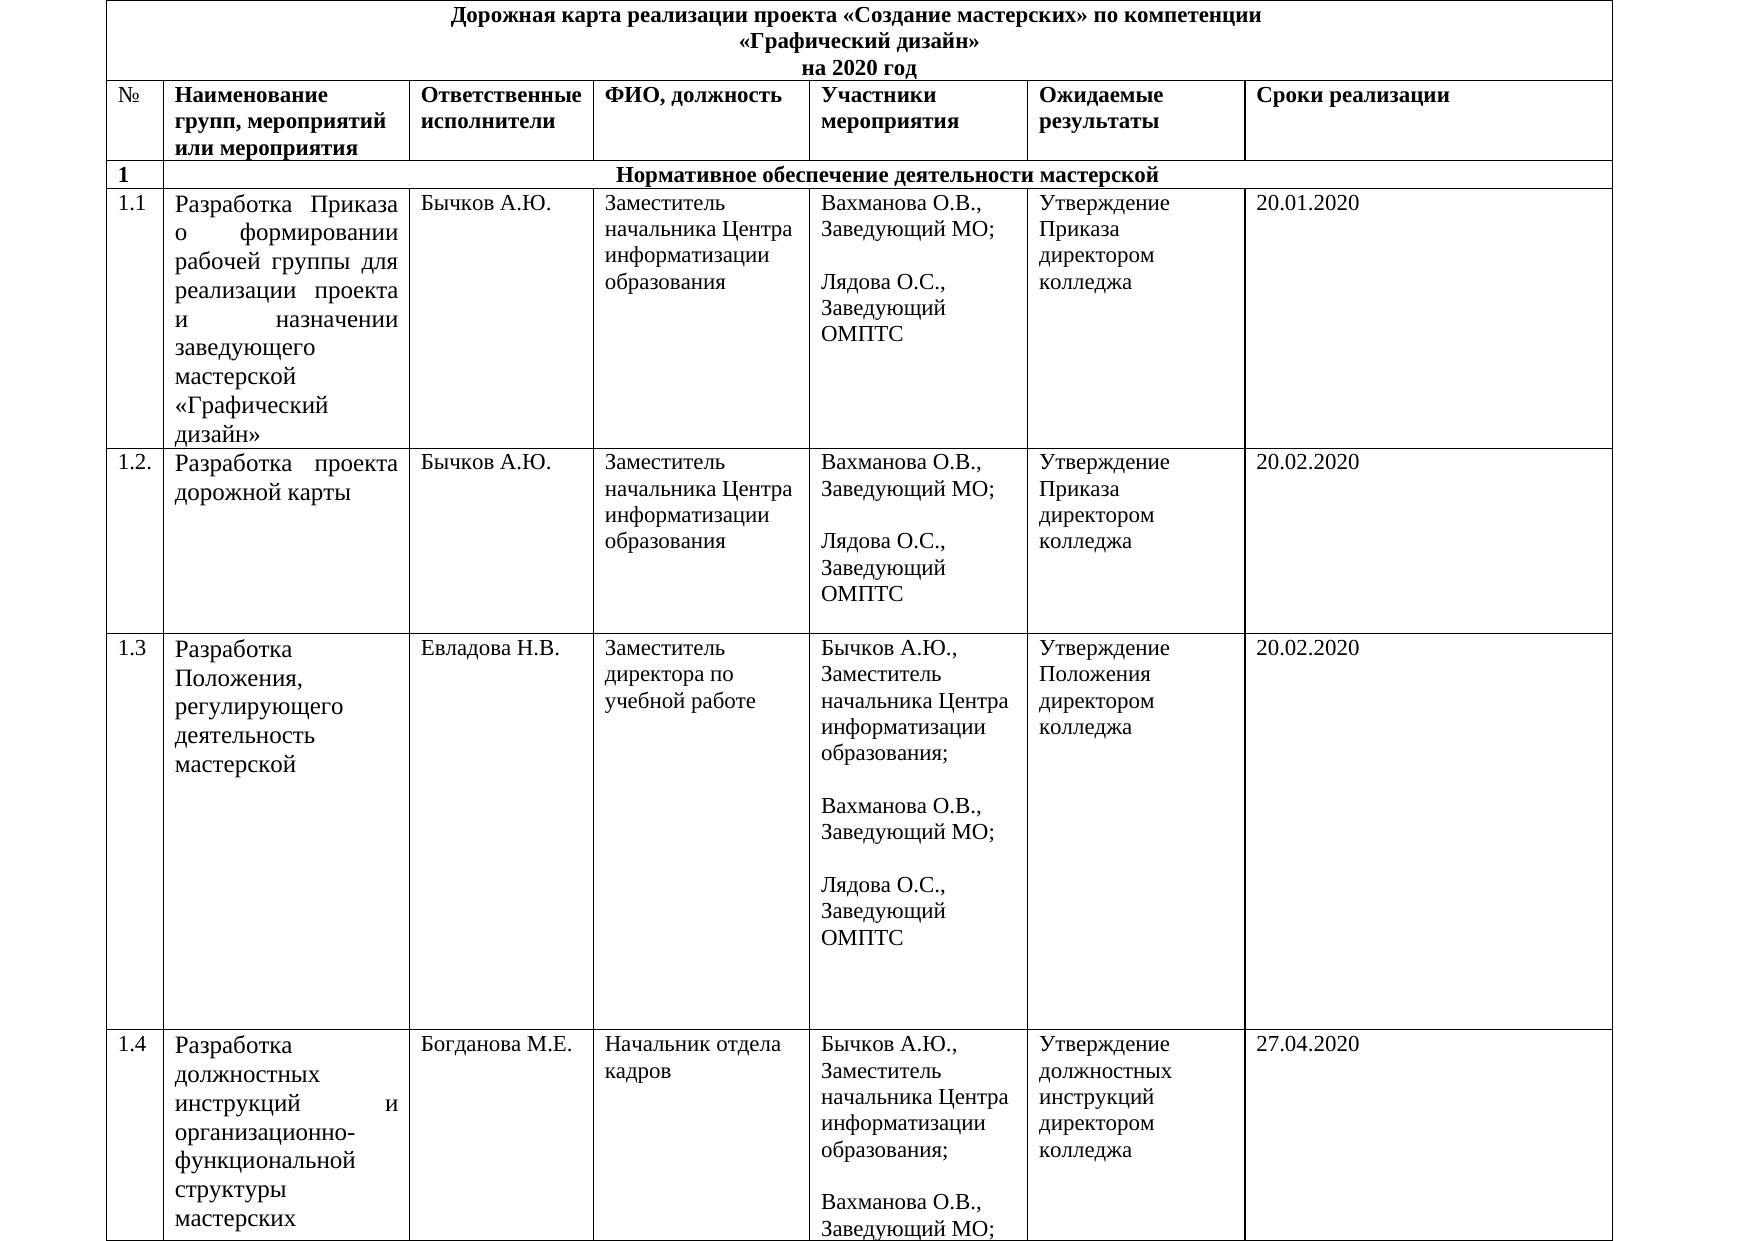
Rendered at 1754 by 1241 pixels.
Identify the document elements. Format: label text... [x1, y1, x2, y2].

table_cell 27.04.2020 [1246, 1030, 1612, 1240]
table_cell 20.02.2020 [1246, 449, 1612, 633]
table_cell Бычков А.Ю., Заместитель начальника Центра информатизации образования; Вахманова О.В., Заведующий МО; Лядова О.С., Заведующий ОМПТС; Ефимова Г.А., специалист Отдела кадров [810, 1030, 1027, 1240]
table_cell 1.1 [107, 189, 163, 447]
table_cell 1 [107, 161, 163, 188]
table_cell Начальник отдела кадров [594, 1030, 809, 1240]
table_cell Сроки реализации [1246, 81, 1612, 160]
table_cell Разработка проекта дорожной карты [164, 449, 409, 633]
table_cell Нормативное обеспечение деятельности мастерской [164, 161, 1612, 188]
table_cell Вахманова О.В., Заведующий МО; Лядова О.С., Заведующий ОМПТС [810, 189, 1027, 447]
table_cell Разработка Положения, регулирующего деятельность мастерской [164, 634, 409, 1029]
table_cell Богданова М.Е. [410, 1030, 593, 1240]
table_cell Вахманова О.В., Заведующий МО; Лядова О.С., Заведующий ОМПТС [810, 449, 1027, 633]
table_cell Заместитель начальника Центра информатизации образования [594, 189, 809, 447]
table_cell Утверждение Приказа директором колледжа [1028, 449, 1244, 633]
table_cell Разработка Приказа о формировании рабочей группы для реализации проекта и назначении заведующего мастерской «Графический дизайн» [164, 189, 409, 447]
table_cell Утверждение должностных инструкций директором колледжа [1028, 1030, 1244, 1240]
table_header Дорожная карта реализации проекта «Создание мастерских» по компетенции «Графический дизайн» на 2020 год [107, 1, 1612, 80]
table_cell 20.01.2020 [1246, 189, 1612, 447]
table_cell № [107, 81, 163, 160]
table_cell Наименование групп, мероприятий или мероприятия [164, 81, 409, 160]
table_cell Евладова Н.В. [410, 634, 593, 1029]
table_cell Ожидаемые результаты [1028, 81, 1244, 160]
table_cell Заместитель директора по учебной работе [594, 634, 809, 1029]
table_cell 1.4 [107, 1030, 163, 1240]
table_cell Заместитель начальника Центра информатизации образования [594, 449, 809, 633]
table_cell Разработка должностных инструкций и организационно-функциональной структуры мастерских заведующего мастерской по компетенции «Графический дизайн» [164, 1030, 409, 1240]
table_cell Утверждение Приказа директором колледжа [1028, 189, 1244, 447]
table_cell Утверждение Положения директором колледжа [1028, 634, 1244, 1029]
table_cell ФИО, должность [594, 81, 809, 160]
table_cell Ответственные исполнители [410, 81, 593, 160]
table_cell 20.02.2020 [1246, 634, 1612, 1029]
table_cell Бычков А.Ю., Заместитель начальника Центра информатизации образования; Вахманова О.В., Заведующий МО; Лядова О.С., Заведующий ОМПТС [810, 634, 1027, 1029]
table_cell Участники мероприятия [810, 81, 1027, 160]
table_cell Бычков А.Ю. [410, 449, 593, 633]
table_cell 1.3 [107, 634, 163, 1029]
table_cell 1.2. [107, 449, 163, 633]
table_cell Бычков А.Ю. [410, 189, 593, 447]
